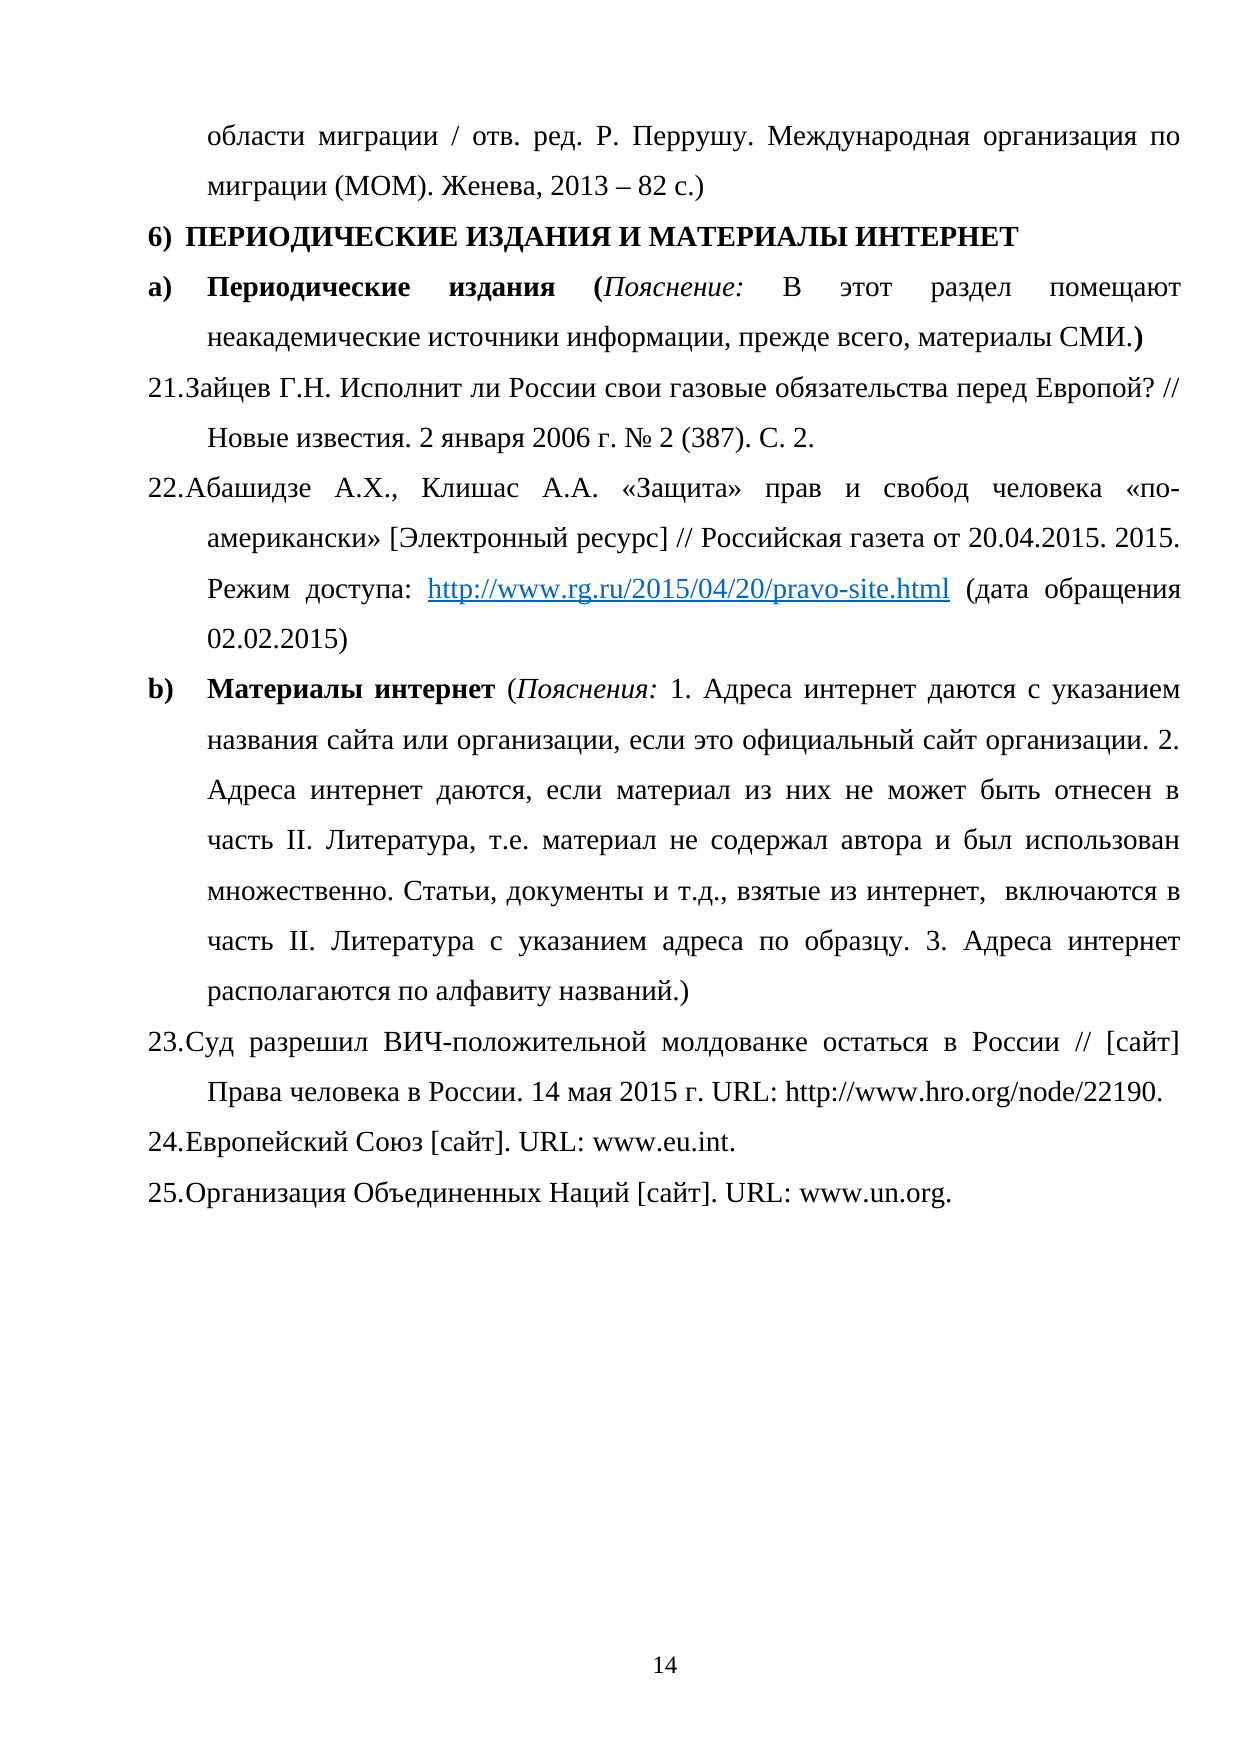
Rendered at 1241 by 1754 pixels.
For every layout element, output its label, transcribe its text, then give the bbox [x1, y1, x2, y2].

list Суд разрешил ВИЧ-положительной молдованке остаться в России // [сайт] Права человека в России. 14 мая 2015 г. URL: http://www.hro.org/node/22190. [148, 1024, 1181, 1108]
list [148, 118, 1181, 202]
list ПЕРИОДИЧЕСКИЕ ИЗДАНИЯ И МАТЕРИАЛЫ ИНТЕРНЕТ [148, 219, 1181, 252]
list Организация Объединенных Наций [сайт]. URL: www.un.org. [148, 1175, 1181, 1208]
list Зайцев Г.Н. Исполнит ли России свои газовые обязательства перед Европой? // Новые известия. 2 января 2006 г. № 2 (387). С. 2. [148, 370, 1181, 453]
list Абашидзе А.Х., Клишас А.А. «Защита» прав и свобод человека «по-американски» [Электронный ресурс] // Российская газета от 20.04.2015. 2015. Режим доступа: http://www.rg.ru/2015/04/20/pravo-site.html (дата обращения 02.02.2015) [148, 470, 1181, 655]
list Европейский Союз [сайт]. URL: www.eu.int. [148, 1124, 1181, 1158]
list Периодические издания (Пояснение: В этот раздел помещают неакадемические источники информации, прежде всего, материалы СМИ.) [148, 269, 1181, 353]
list Материалы интернет (Пояснения: 1. Адреса интернет даются с указанием названия сайта или организации, если это официальный сайт организации. 2. Адреса интернет даются, если материал из них не может быть отнесен в часть II. Литература, т.е. материал не содержал автора и был использован множественно. Статьи, документы и т.д., взятые из интернет, включаются в часть II. Литература с указанием адреса по образцу. 3. Адреса интернет располагаются по алфавиту названий.) [148, 672, 1181, 1007]
